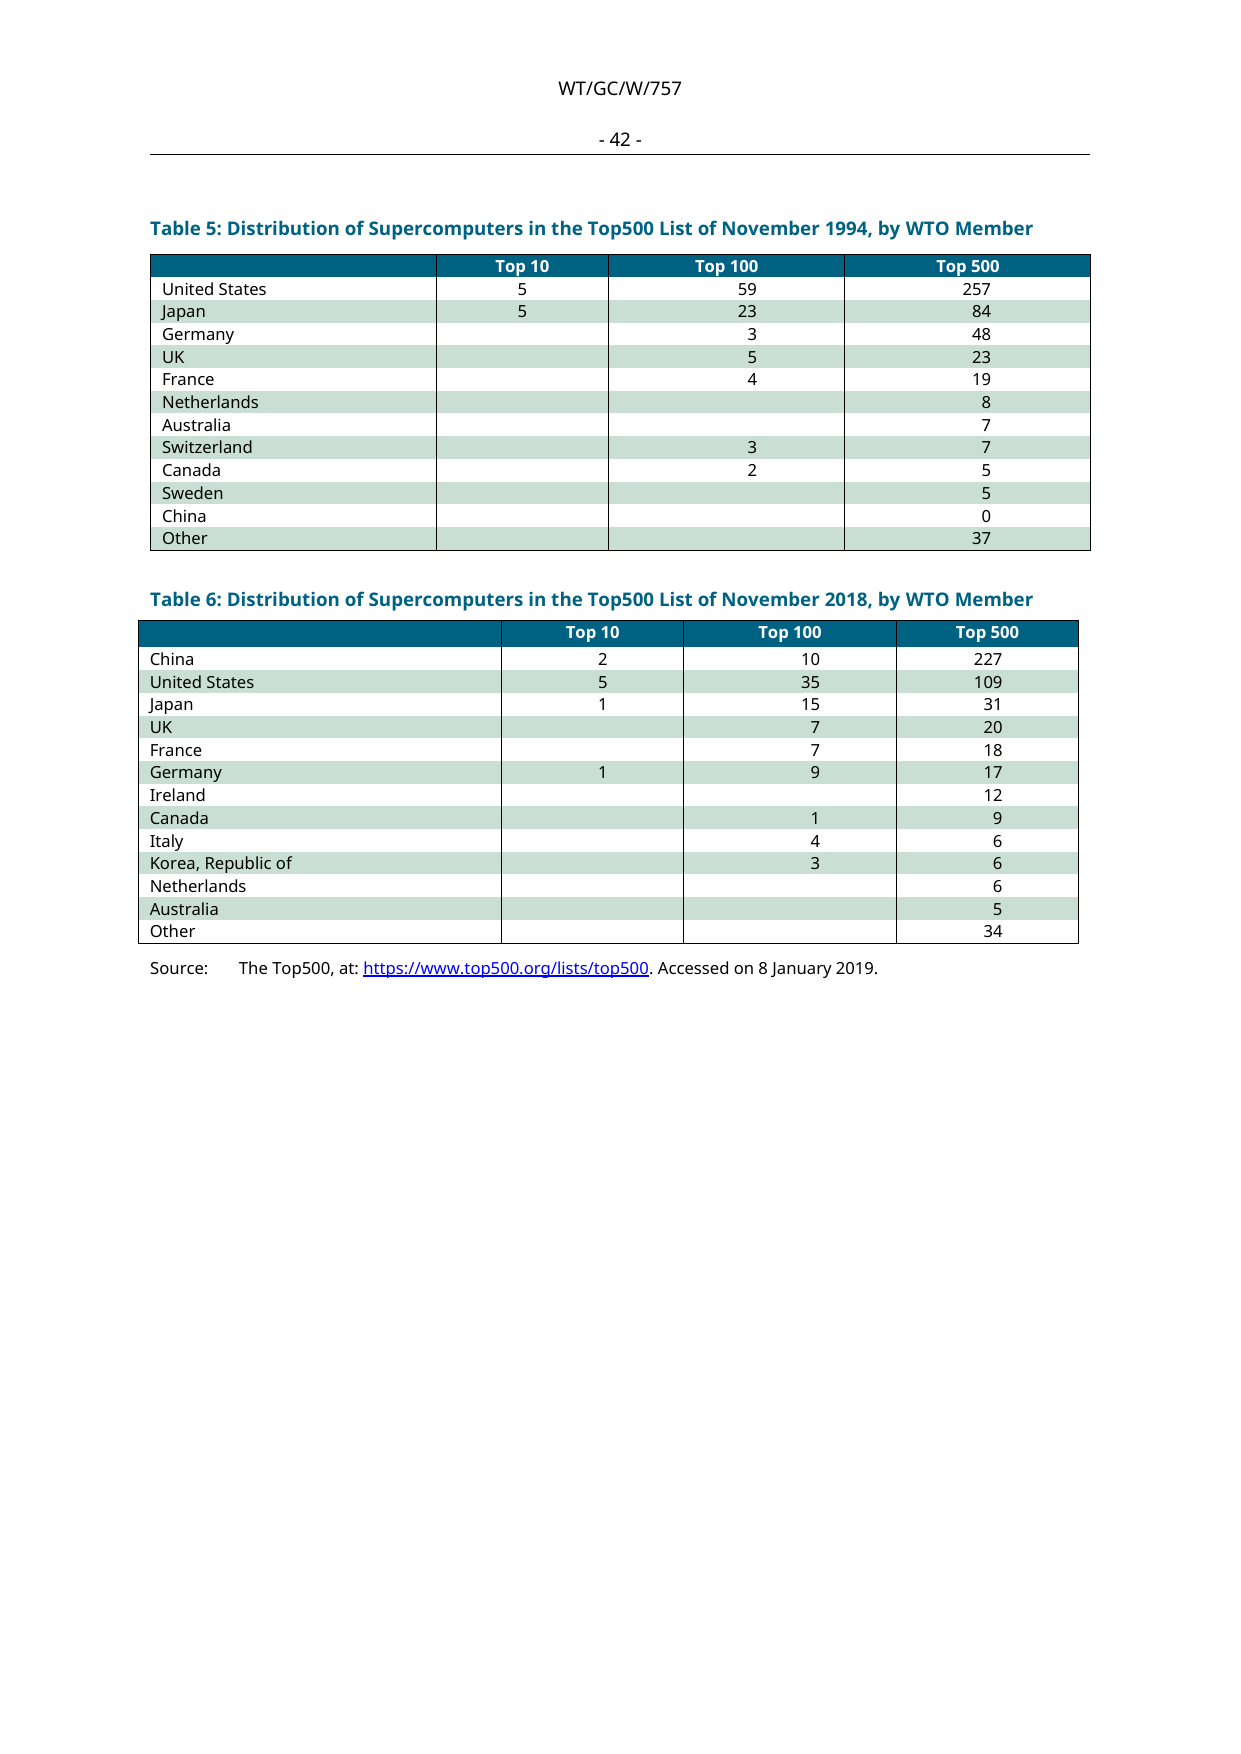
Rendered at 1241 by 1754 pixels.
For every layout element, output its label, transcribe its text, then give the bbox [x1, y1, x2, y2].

table_cell 37 [845, 527, 1090, 550]
table_cell 5 [845, 482, 1090, 504]
table_cell [609, 504, 844, 527]
table_header [151, 255, 436, 277]
table_cell [502, 716, 683, 738]
table_cell [502, 738, 683, 761]
table_cell [502, 875, 683, 897]
table_cell [437, 414, 608, 436]
table_cell UK [139, 716, 501, 738]
table_cell Japan [151, 300, 436, 323]
table_cell 23 [845, 345, 1090, 368]
table_cell 59 [609, 277, 844, 300]
table_cell [437, 504, 608, 527]
table_cell 17 [897, 761, 1078, 784]
table_cell 7 [845, 414, 1090, 436]
table_cell Germany [139, 761, 501, 784]
table_cell [437, 368, 608, 391]
table_cell 5 [502, 670, 683, 693]
table_cell 34 [897, 920, 1078, 943]
table_cell [609, 414, 844, 436]
table_cell 227 [897, 648, 1078, 670]
table_cell Korea, Republic of [139, 852, 501, 874]
table_cell China [139, 648, 501, 670]
table_cell 6 [897, 852, 1078, 874]
text Source: The Top500, at: https://www.top500.org/lists/top500. Accessed on 8 January 2019. [150, 624, 1090, 979]
table_cell 4 [609, 368, 844, 391]
table_cell 5 [437, 300, 608, 323]
table_cell 15 [684, 693, 896, 716]
table_cell Japan [139, 693, 501, 716]
table_header Top 10 [502, 621, 683, 647]
table_cell Canada [151, 459, 436, 482]
table_cell United States [139, 670, 501, 693]
table_cell Australia [139, 897, 501, 920]
table_cell [609, 527, 844, 550]
table_cell 5 [609, 345, 844, 368]
table_cell 2 [609, 459, 844, 482]
table_cell 23 [609, 300, 844, 323]
table_header [139, 621, 501, 647]
table_cell [684, 784, 896, 806]
table_cell 10 [684, 648, 896, 670]
table_cell [437, 482, 608, 504]
table_cell [437, 391, 608, 413]
table_cell [684, 920, 896, 943]
table_header Top 10 [437, 255, 608, 277]
table_cell Netherlands [151, 391, 436, 413]
table_cell [502, 784, 683, 806]
table_cell 12 [897, 784, 1078, 806]
table_cell [437, 323, 608, 345]
table_cell 5 [845, 459, 1090, 482]
table_cell [437, 345, 608, 368]
table_cell 1 [502, 693, 683, 716]
table_cell 5 [437, 277, 608, 300]
table_cell Australia [151, 414, 436, 436]
table_cell [609, 391, 844, 413]
table_cell 3 [684, 852, 896, 874]
table_cell [437, 527, 608, 550]
table_cell 9 [684, 761, 896, 784]
table_cell 7 [845, 436, 1090, 459]
table_cell 31 [897, 693, 1078, 716]
table_header Top 100 [684, 621, 896, 647]
table_cell [502, 806, 683, 829]
table_cell Netherlands [139, 875, 501, 897]
table_cell [437, 436, 608, 459]
table_cell France [151, 368, 436, 391]
table_cell China [151, 504, 436, 527]
table_cell 4 [684, 829, 896, 852]
text Table 5: Distribution of Supercomputers in the Top500 List of November 1994, by WTO Member [150, 215, 1090, 241]
table_cell 0 [845, 504, 1090, 527]
table_cell 35 [684, 670, 896, 693]
table_cell [502, 897, 683, 920]
table_cell 5 [897, 897, 1078, 920]
table_cell 19 [845, 368, 1090, 391]
table_cell 3 [609, 436, 844, 459]
text Table 6: Distribution of Supercomputers in the Top500 List of November 2018, by WTO Member [150, 586, 1090, 611]
table_cell Switzerland [151, 436, 436, 459]
table_cell 20 [897, 716, 1078, 738]
table_cell Other [151, 527, 436, 550]
table_cell Italy [139, 829, 501, 852]
table_cell United States [151, 277, 436, 300]
table_cell UK [151, 345, 436, 368]
table_header Top 500 [845, 255, 1090, 277]
table_cell 18 [897, 738, 1078, 761]
table_cell France [139, 738, 501, 761]
table_cell 84 [845, 300, 1090, 323]
table_cell 6 [897, 875, 1078, 897]
table_cell Sweden [151, 482, 436, 504]
table_cell 257 [845, 277, 1090, 300]
table_cell [502, 920, 683, 943]
table_cell 109 [897, 670, 1078, 693]
table_header Top 100 [609, 255, 844, 277]
table_cell 2 [502, 648, 683, 670]
table_cell Other [139, 920, 501, 943]
table_cell Canada [139, 806, 501, 829]
table_cell [609, 482, 844, 504]
table_cell Germany [151, 323, 436, 345]
table_cell 1 [502, 761, 683, 784]
table_cell [684, 875, 896, 897]
table_cell 8 [845, 391, 1090, 413]
table_cell 7 [684, 738, 896, 761]
table_cell [684, 897, 896, 920]
table_cell 1 [684, 806, 896, 829]
table_cell 6 [897, 829, 1078, 852]
table_cell 9 [897, 806, 1078, 829]
table_cell 3 [609, 323, 844, 345]
table_cell Ireland [139, 784, 501, 806]
table_header Top 500 [897, 621, 1078, 647]
table_cell [502, 852, 683, 874]
table_cell 48 [845, 323, 1090, 345]
table_cell [502, 829, 683, 852]
table_cell 7 [684, 716, 896, 738]
table_cell [437, 459, 608, 482]
